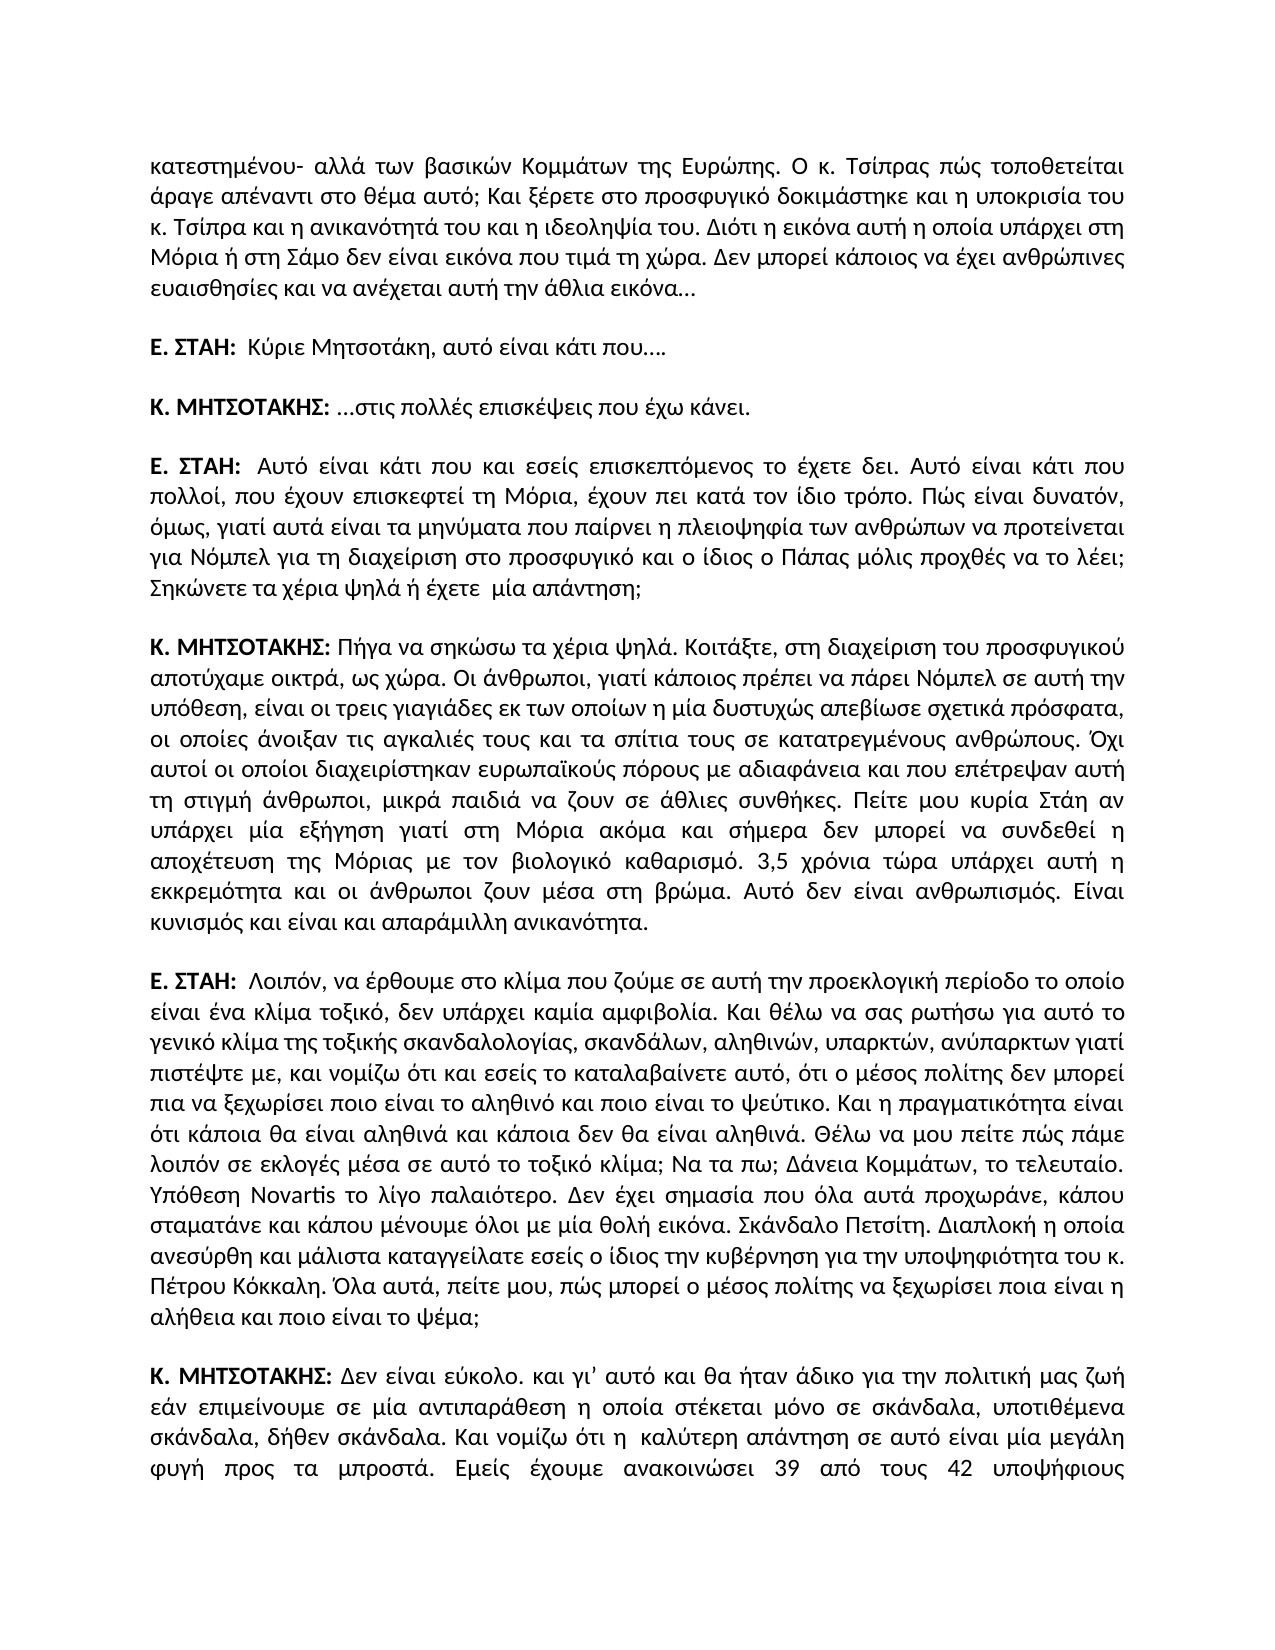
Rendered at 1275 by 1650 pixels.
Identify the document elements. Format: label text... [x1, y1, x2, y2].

text Κ. ΜΗΤΣΟΤΑΚΗΣ: ...στις πολλές επισκέψεις που έχω κάνει. [150, 391, 1125, 421]
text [150, 150, 1125, 303]
text Ε. ΣΤΑΗ: Αυτό είναι κάτι που και εσείς επισκεπτόμενος το έχετε δει. Αυτό είναι κάτι που πολλοί, που έχουν επισκεφτεί τη Μόρια, έχουν πει κατά τον ίδιο τρόπο. Πώς είναι δυνατόν, όμως, γιατί αυτά είναι τα μηνύματα που παίρνει η πλειοψηφία των ανθρώπων να προτείνεται για Νόμπελ για τη διαχείριση στο προσφυγικό και ο ίδιος ο Πάπας μόλις προχθές να το λέει; Σηκώνετε τα χέρια ψηλά ή έχετε μία απάντηση; [150, 450, 1125, 602]
text Ε. ΣΤΑΗ: Λοιπόν, να έρθουμε στο κλίμα που ζούμε σε αυτή την προεκλογική περίοδο το οποίο είναι ένα κλίμα τοξικό, δεν υπάρχει καμία αμφιβολία. Και θέλω να σας ρωτήσω για αυτό το γενικό κλίμα της τοξικής σκανδαλολογίας, σκανδάλων, αληθινών, υπαρκτών, ανύπαρκτων γιατί πιστέψτε με, και νομίζω ότι και εσείς το καταλαβαίνετε αυτό, ότι ο μέσος πολίτης δεν μπορεί πια να ξεχωρίσει ποιο είναι το αληθινό και ποιο είναι το ψεύτικο. Και η πραγματικότητα είναι ότι κάποια θα είναι αληθινά και κάποια δεν θα είναι αληθινά. Θέλω να μου πείτε πώς πάμε λοιπόν σε εκλογές μέσα σε αυτό το τοξικό κλίμα; Να τα πω; Δάνεια Κομμάτων, το τελευταίο. Υπόθεση Novartis το λίγο παλαιότερο. Δεν έχει σημασία που όλα αυτά προχωράνε, κάπου σταματάνε και κάπου μένουμε όλοι με μία θολή εικόνα. Σκάνδαλο Πετσίτη. Διαπλοκή η οποία ανεσύρθη και μάλιστα καταγγείλατε εσείς ο ίδιος την κυβέρνηση για την υποψηφιότητα του κ. Πέτρου Κόκκαλη. Όλα αυτά, πείτε μου, πώς μπορεί ο μέσος πολίτης να ξεχωρίσει ποια είναι η αλήθεια και ποιο είναι το ψέμα; [150, 965, 1125, 1331]
text Ε. ΣΤΑΗ: Κύριε Μητσοτάκη, αυτό είναι κάτι που…. [150, 331, 1125, 362]
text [150, 1360, 1125, 1482]
text Κ. ΜΗΤΣΟΤΑΚΗΣ: Πήγα να σηκώσω τα χέρια ψηλά. Κοιτάξτε, στη διαχείριση του προσφυγικού αποτύχαμε οικτρά, ως χώρα. Οι άνθρωποι, γιατί κάποιος πρέπει να πάρει Νόμπελ σε αυτή την υπόθεση, είναι οι τρεις γιαγιάδες εκ των οποίων η μία δυστυχώς απεβίωσε σχετικά πρόσφατα, οι οποίες άνοιξαν τις αγκαλιές τους και τα σπίτια τους σε κατατρεγμένους ανθρώπους. Όχι αυτοί οι οποίοι διαχειρίστηκαν ευρωπαϊκούς πόρους με αδιαφάνεια και που επέτρεψαν αυτή τη στιγμή άνθρωποι, μικρά παιδιά να ζουν σε άθλιες συνθήκες. Πείτε μου κυρία Στάη αν υπάρχει μία εξήγηση γιατί στη Μόρια ακόμα και σήμερα δεν μπορεί να συνδεθεί η αποχέτευση της Μόριας με τον βιολογικό καθαρισμό. 3,5 χρόνια τώρα υπάρχει αυτή η εκκρεμότητα και οι άνθρωποι ζουν μέσα στη βρώμα. Αυτό δεν είναι ανθρωπισμός. Είναι κυνισμός και είναι και απαράμιλλη ανικανότητα. [150, 631, 1125, 936]
